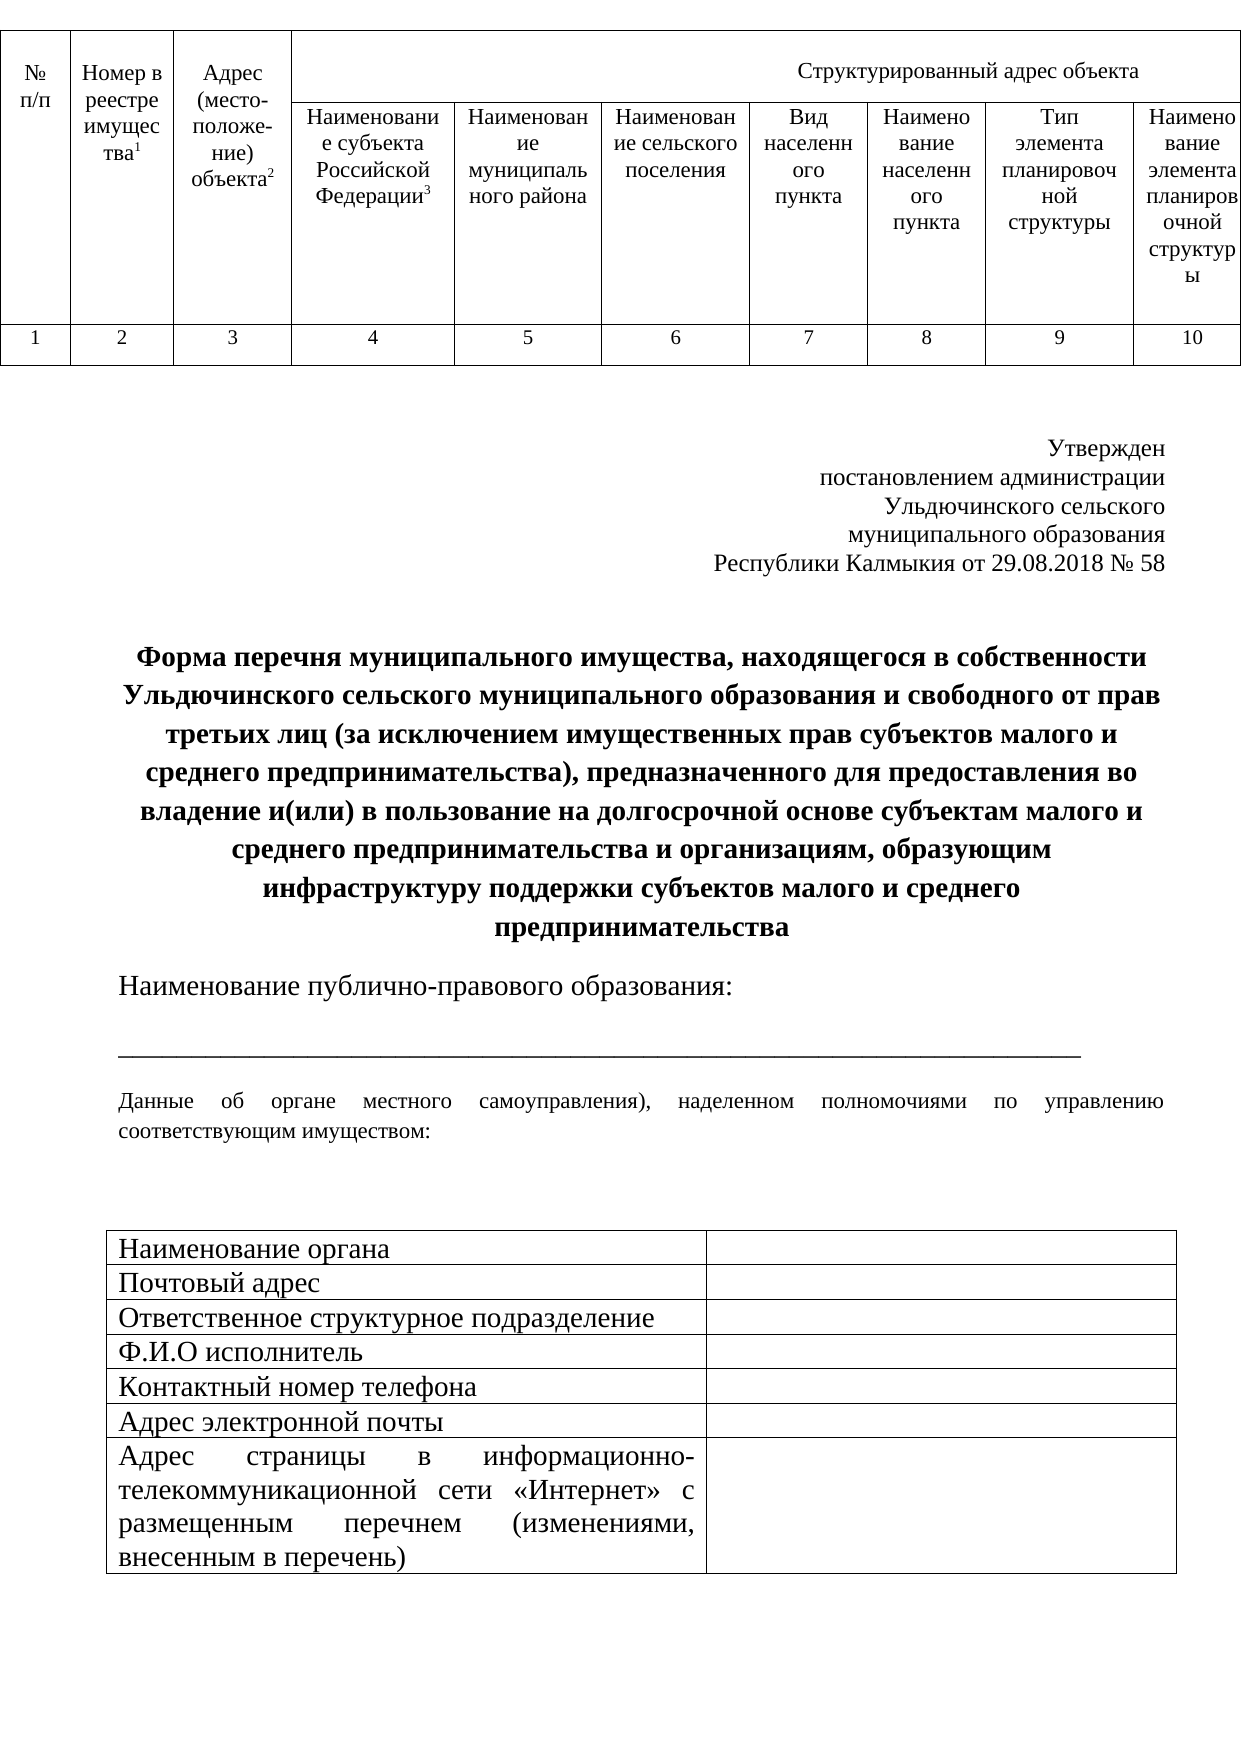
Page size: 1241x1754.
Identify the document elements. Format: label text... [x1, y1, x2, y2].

title Ульдючинского сельского [118, 491, 1165, 519]
text Наименование публично-правового образования: [118, 968, 1165, 1002]
table_cell Тип элемента планировочной структуры [986, 103, 1133, 324]
table_cell 9 [986, 325, 1133, 365]
title Республики Калмыкия от 29.08.2018 № 58 [118, 548, 1165, 577]
table_cell [707, 1438, 1176, 1572]
table_cell [707, 1369, 1176, 1403]
table_cell Почтовый адрес [107, 1265, 706, 1299]
table_header Наименование органа [107, 1231, 706, 1264]
table_cell 1 [1, 325, 70, 365]
table_cell 5 [455, 325, 601, 365]
table_cell 2 [71, 325, 173, 365]
table_header Структурированный адрес объекта [292, 31, 1240, 102]
table_cell Наименование субъекта Российской Федерации3 [292, 103, 454, 324]
table_cell 4 [292, 325, 454, 365]
table_cell [707, 1265, 1176, 1299]
table_cell 7 [750, 325, 867, 365]
table_cell Контактный номер телефона [107, 1369, 706, 1403]
table_cell Ответственное структурное подразделение [107, 1300, 706, 1333]
table_cell Наименование сельского поселения [602, 103, 749, 324]
text постановлением администрации [709, 462, 1165, 491]
table_cell Адрес электронной почты [107, 1404, 706, 1437]
table_cell [707, 1335, 1176, 1368]
title муниципального образования [118, 519, 1165, 548]
table_cell 8 [868, 325, 985, 365]
table_cell 3 [174, 325, 291, 365]
table_cell Наименование муниципального района [455, 103, 601, 324]
table_header № п/п [1, 31, 70, 324]
table_cell Наименование элемента планировочной структуры [1134, 103, 1240, 324]
table_header Номер в реестре имущества1 [71, 31, 173, 324]
table_cell [707, 1300, 1176, 1333]
text Данные об органе местного самоуправления), наделенном полномочиями по управлению соответствующим имуществом: [118, 1087, 1165, 1143]
table_header Адрес (место- положе- ние) объекта2 [174, 31, 291, 324]
table_cell [707, 1404, 1176, 1437]
table_cell Наименование населенного пункта [868, 103, 985, 324]
table_cell Ф.И.О исполнитель [107, 1335, 706, 1368]
text Форма перечня муниципального имущества, находящегося в собственности Ульдючинского сельского муниципального образования и свободного от прав третьих лиц (за исключением имущественных прав субъектов малого и среднего предпринимательства), предназначенного для предоставления во владение и(или) в пользование на долгосрочной основе субъектам малого и среднего предпринимательства и организациям, образующим инфраструктуру поддержки субъектов малого и среднего предпринимательства [118, 639, 1165, 942]
table_header [707, 1231, 1176, 1264]
table_cell Адрес страницы в информационно-телекоммуникационной сети «Интернет» с размещенным перечнем (изменениями, внесенным в перечень) [107, 1438, 706, 1572]
table_cell 10 [1134, 325, 1240, 365]
text __________________________________________________________________ [118, 1027, 1165, 1061]
table_cell 6 [602, 325, 749, 365]
table_cell Вид населенного пункта [750, 103, 867, 324]
text Утвержден [709, 433, 1165, 462]
